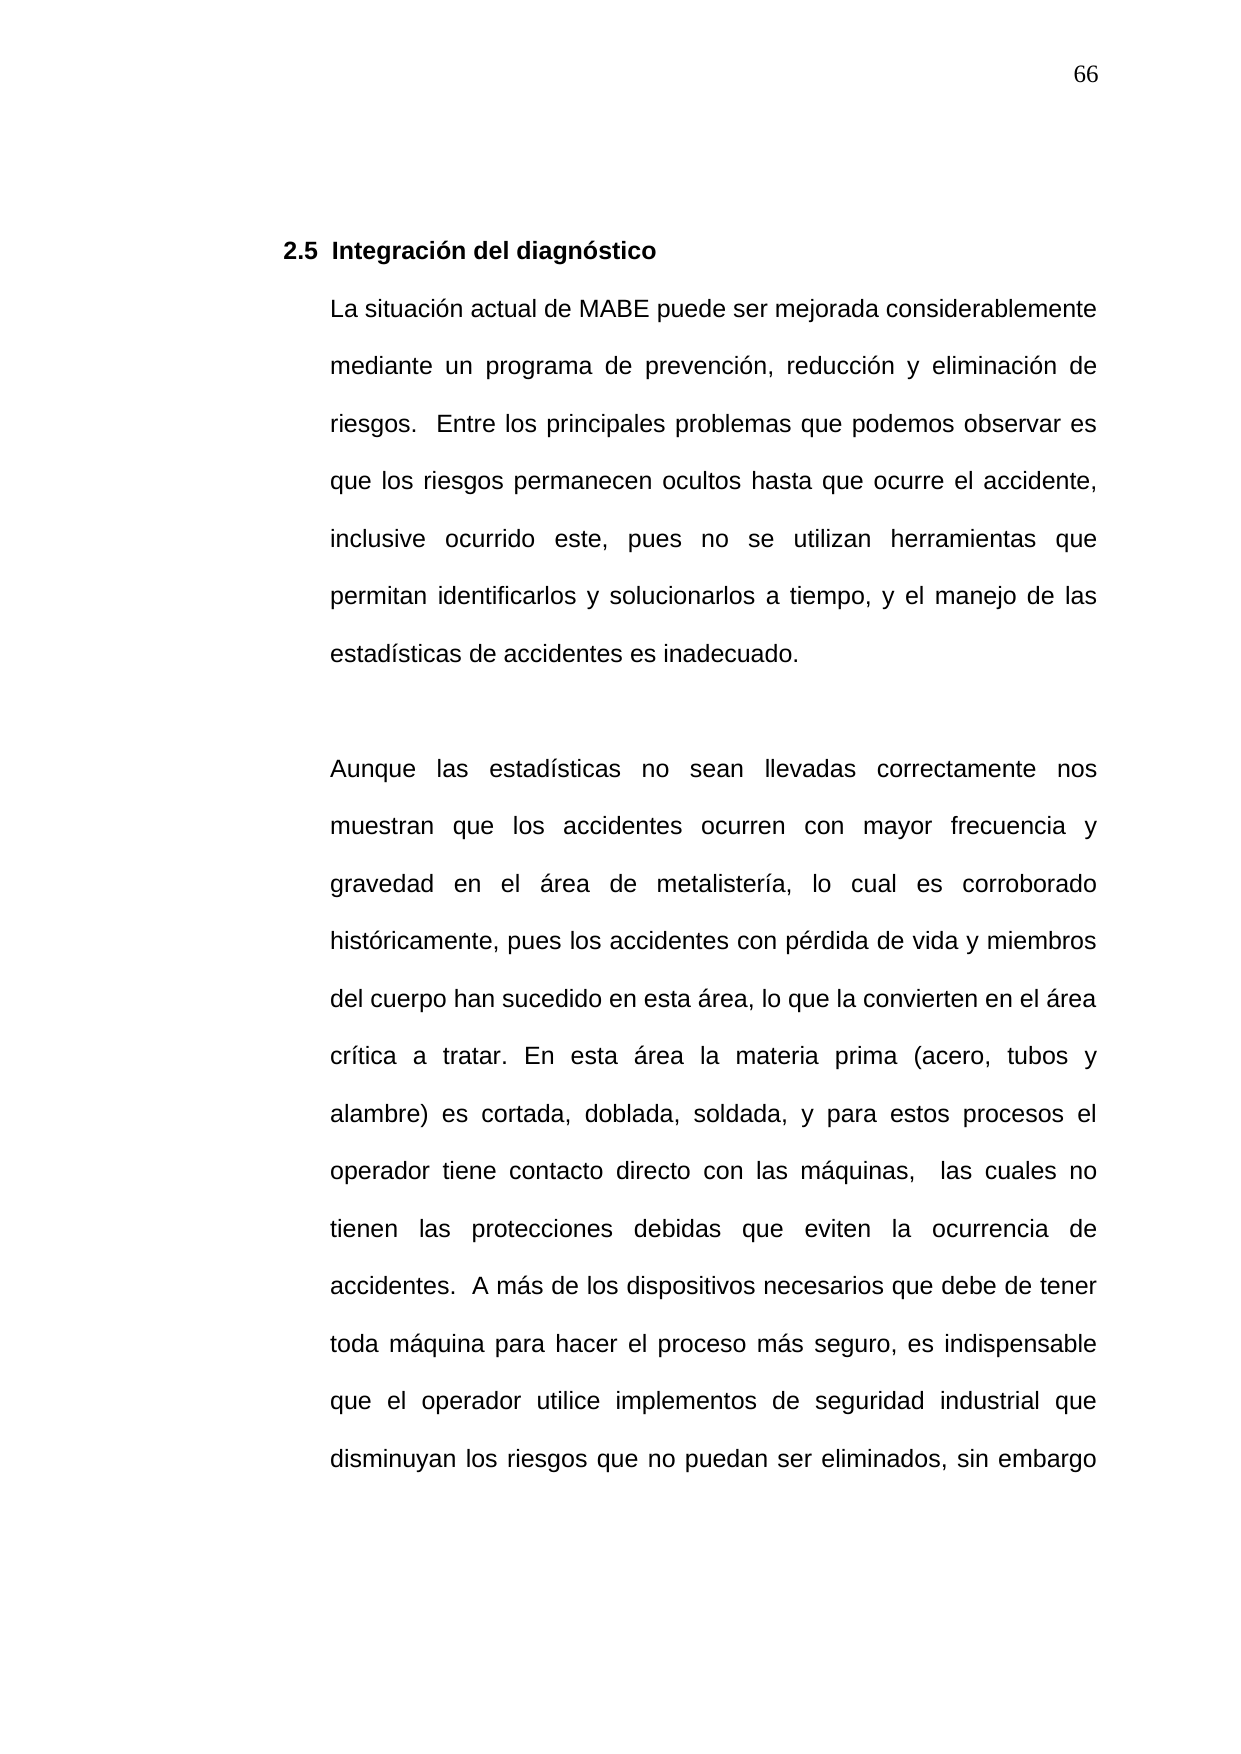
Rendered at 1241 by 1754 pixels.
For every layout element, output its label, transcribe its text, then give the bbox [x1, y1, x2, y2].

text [330, 754, 1098, 1472]
text La situación actual de MABE puede ser mejorada considerablemente mediante un programa de prevención, reducción y eliminación de riesgos. Entre los principales problemas que podemos observar es que los riesgos permanecen ocultos hasta que ocurre el accidente, inclusive ocurrido este, pues no se utilizan herramientas que permitan identificarlos y solucionarlos a tiempo, y el manejo de las estadísticas de accidentes es inadecuado. [330, 294, 1098, 667]
text 2.5 Integración del diagnóstico [283, 236, 1098, 265]
